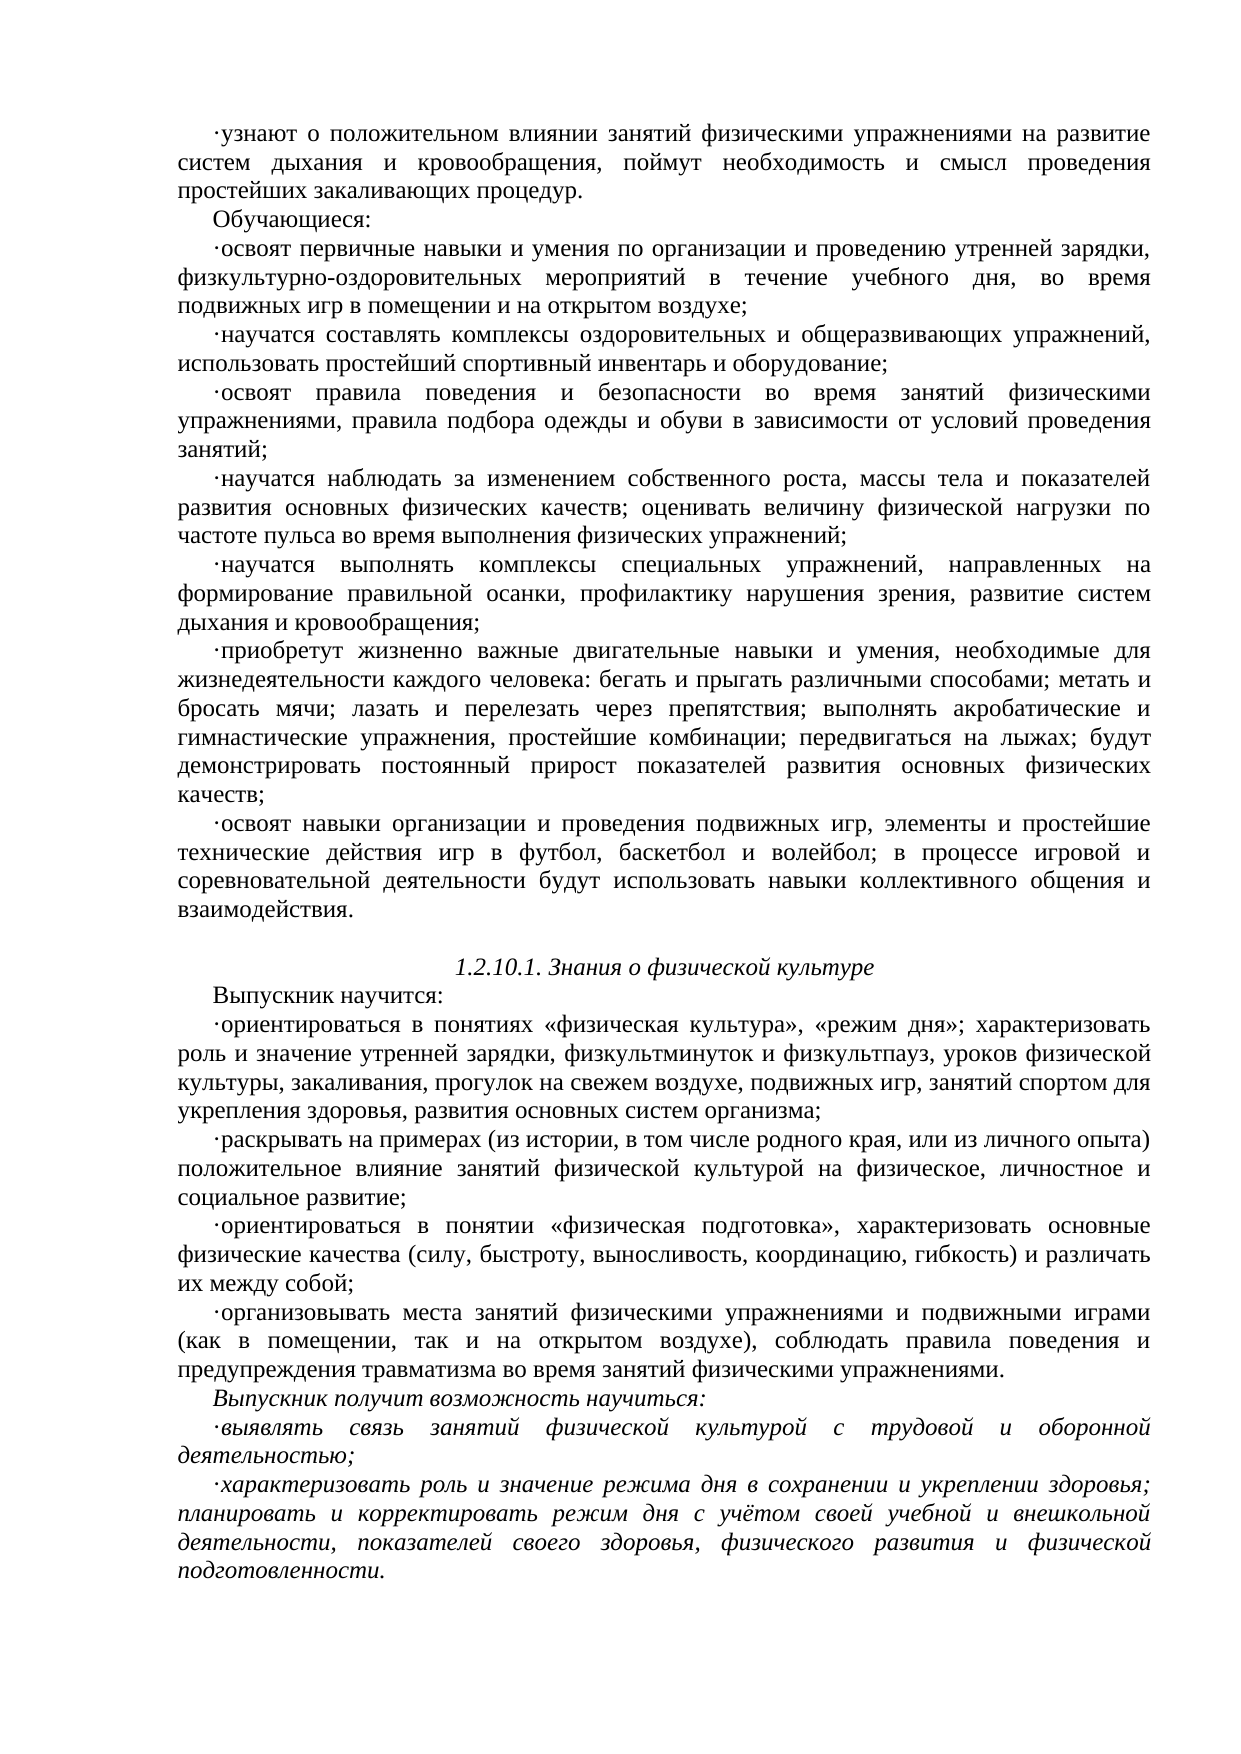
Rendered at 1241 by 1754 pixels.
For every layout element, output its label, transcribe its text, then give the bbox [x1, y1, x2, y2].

text Обучающиеся: [177, 204, 1152, 233]
text ·научатся выполнять комплексы специальных упражнений, направленных на формирование правильной осанки, профилактику нарушения зрения, развитие систем дыхания и кровообращения; [177, 549, 1152, 636]
text ·освоят первичные навыки и умения по организации и проведению утренней зарядки, физкультурно-оздоровительных мероприятий в течение учебного дня, во время подвижных игр в помещении и на открытом воздухе; [177, 233, 1152, 319]
text ·освоят правила поведения и безопасности во время занятий физическими упражнениями, правила подбора одежды и обуви в зависимости от условий проведения занятий; [177, 377, 1152, 463]
text ·приобретут жизненно важные двигательные навыки и умения, необходимые для жизнедеятельности каждого человека: бегать и прыгать различными способами; метать и бросать мячи; лазать и перелезать через препятствия; выполнять акробатические и гимнастические упражнения, простейшие комбинации; передвигаться на лыжах; будут демонстрировать постоянный прирост показателей развития основных физических качеств; [177, 636, 1152, 808]
text ·освоят навыки организации и проведения подвижных игр, элементы и простейшие технические действия игр в футбол, баскетбол и волейбол; в процессе игровой и соревновательной деятельности будут использовать навыки коллективного общения и взаимодействия. [177, 808, 1152, 923]
text 1.2.10.1. Знания о физической культуре [177, 952, 1152, 981]
text ·характеризовать роль и значение режима дня в сохранении и укреплении здоровья; планировать и корректировать режим дня с учётом своей учебной и внешкольной деятельности, показателей своего здоровья, физического развития и физической подготовленности. [177, 1469, 1152, 1584]
text ·организовывать места занятий физическими упражнениями и подвижными играми (как в помещении, так и на открытом воздухе), соблюдать правила поведения и предупреждения травматизма во время занятий физическими упражнениями. [177, 1297, 1152, 1383]
text ·раскрывать на примерах (из истории, в том числе родного края, или из личного опыта) положительное влияние занятий физической культурой на физическое, личностное и социальное развитие; [177, 1124, 1152, 1211]
text Выпускник получит возможность научиться: [177, 1383, 1152, 1412]
text ·научатся наблюдать за изменением собственного роста, массы тела и показателей развития основных физических качеств; оценивать величину физической нагрузки по частоте пульса во время выполнения физических упражнений; [177, 463, 1152, 549]
text ·ориентироваться в понятиях «физическая культура», «режим дня»; характеризовать роль и значение утренней зарядки, физкультминуток и физкультпауз, уроков физической культуры, закаливания, прогулок на свежем воздухе, подвижных игр, занятий спортом для укрепления здоровья, развития основных систем организма; [177, 1009, 1152, 1124]
text Выпускник научится: [177, 981, 1152, 1009]
text ·выявлять связь занятий физической культурой с трудовой и оборонной деятельностью; [177, 1412, 1152, 1469]
text ·узнают о положительном влиянии занятий физическими упражнениями на развитие систем дыхания и кровообращения, поймут необходимость и смысл проведения простейших закаливающих процедур. [177, 118, 1152, 204]
text ·научатся составлять комплексы оздоровительных и общеразвивающих упражнений, использовать простейший спортивный инвентарь и оборудование; [177, 319, 1152, 377]
text ·ориентироваться в понятии «физическая подготовка», характеризовать основные физические качества (силу, быстроту, выносливость, координацию, гибкость) и различать их между собой; [177, 1211, 1152, 1297]
